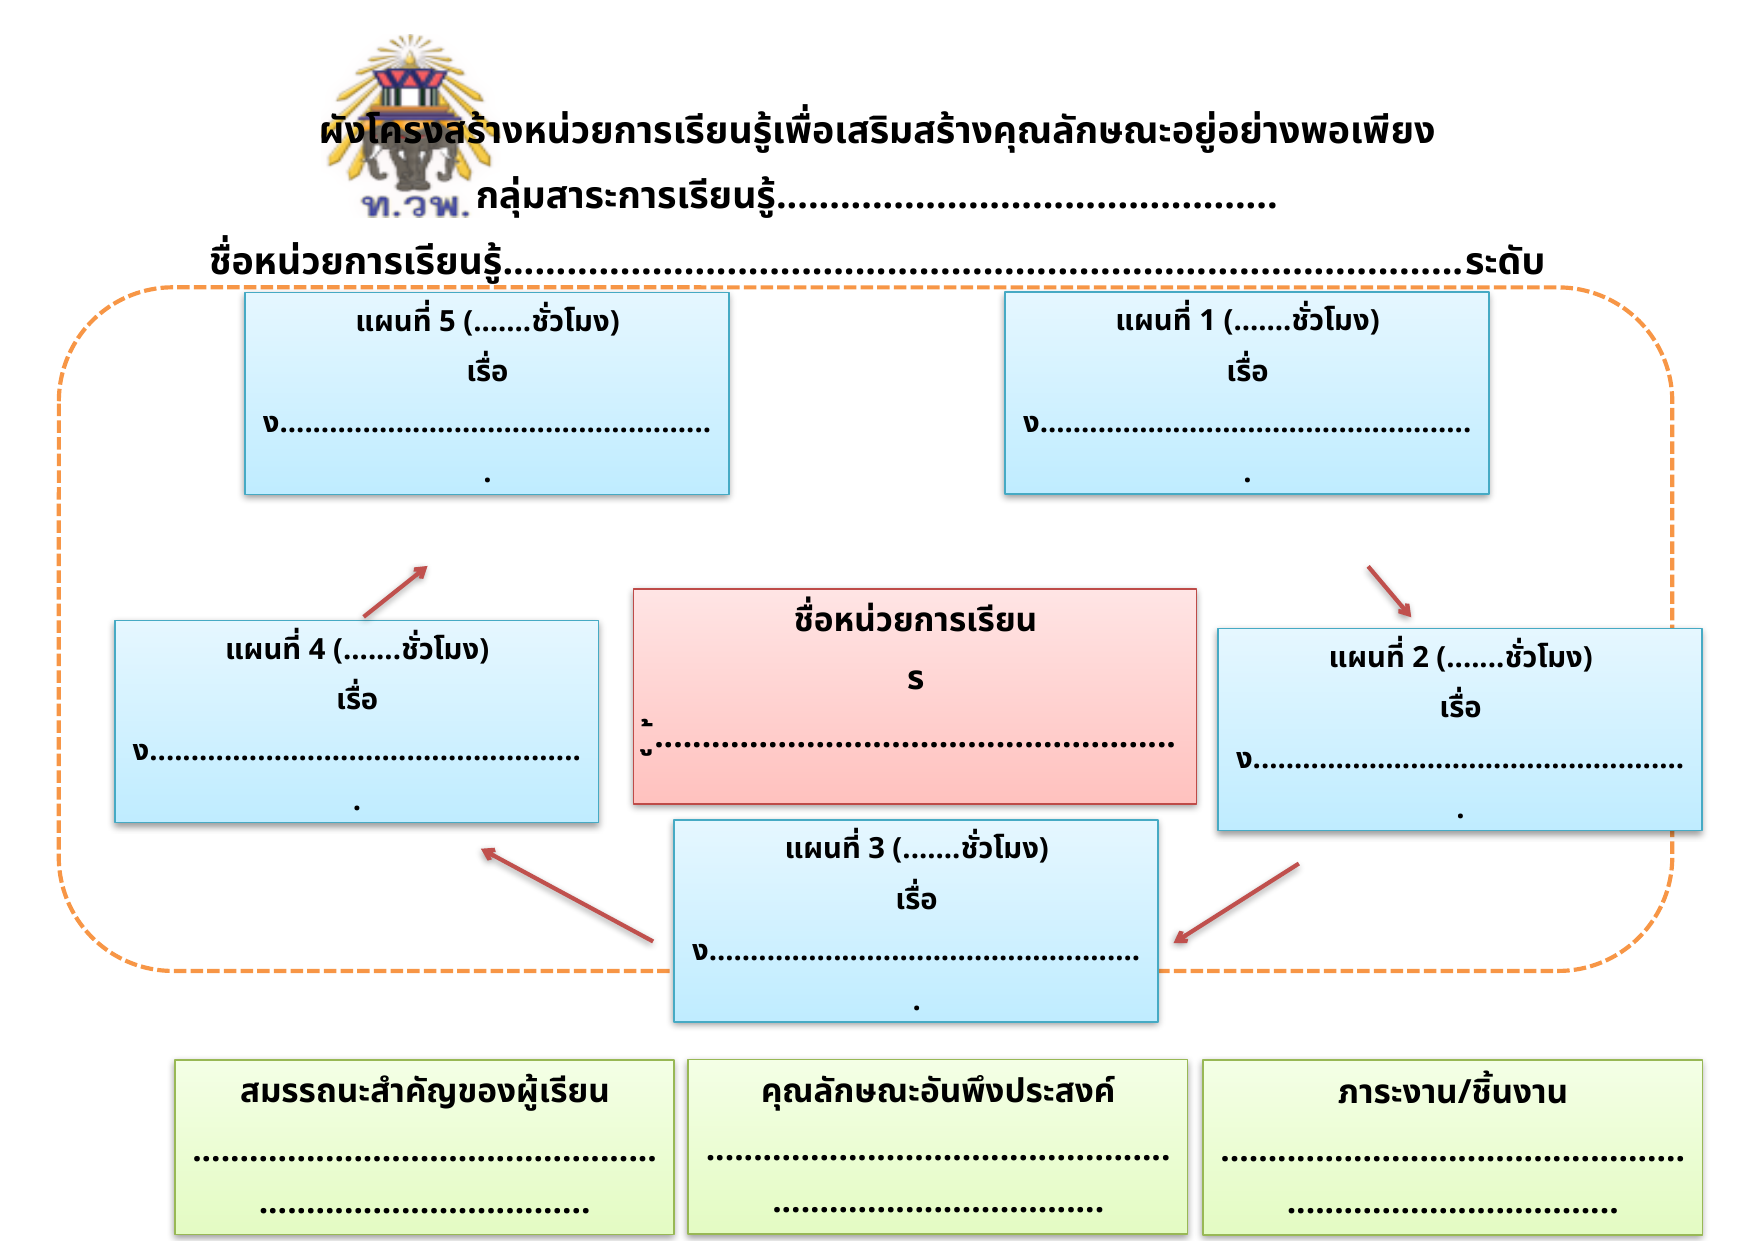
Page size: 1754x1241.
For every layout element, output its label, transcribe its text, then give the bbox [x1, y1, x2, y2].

picture [321, 34, 501, 103]
picture [321, 160, 501, 168]
text ชื่อหน่วยการเรียนรู้..........................................................................................ระดับชั้น........................เวลา....................ชั่วโมง [150, 234, 1604, 294]
text กลุ่มสาระการเรียนรู้............................................... [150, 168, 1604, 226]
text ผังโครงสร้างหน่วยการเรียนรู้เพื่อเสริมสร้างคุณลักษณะอยู่อย่างพอเพียง [150, 103, 1604, 160]
